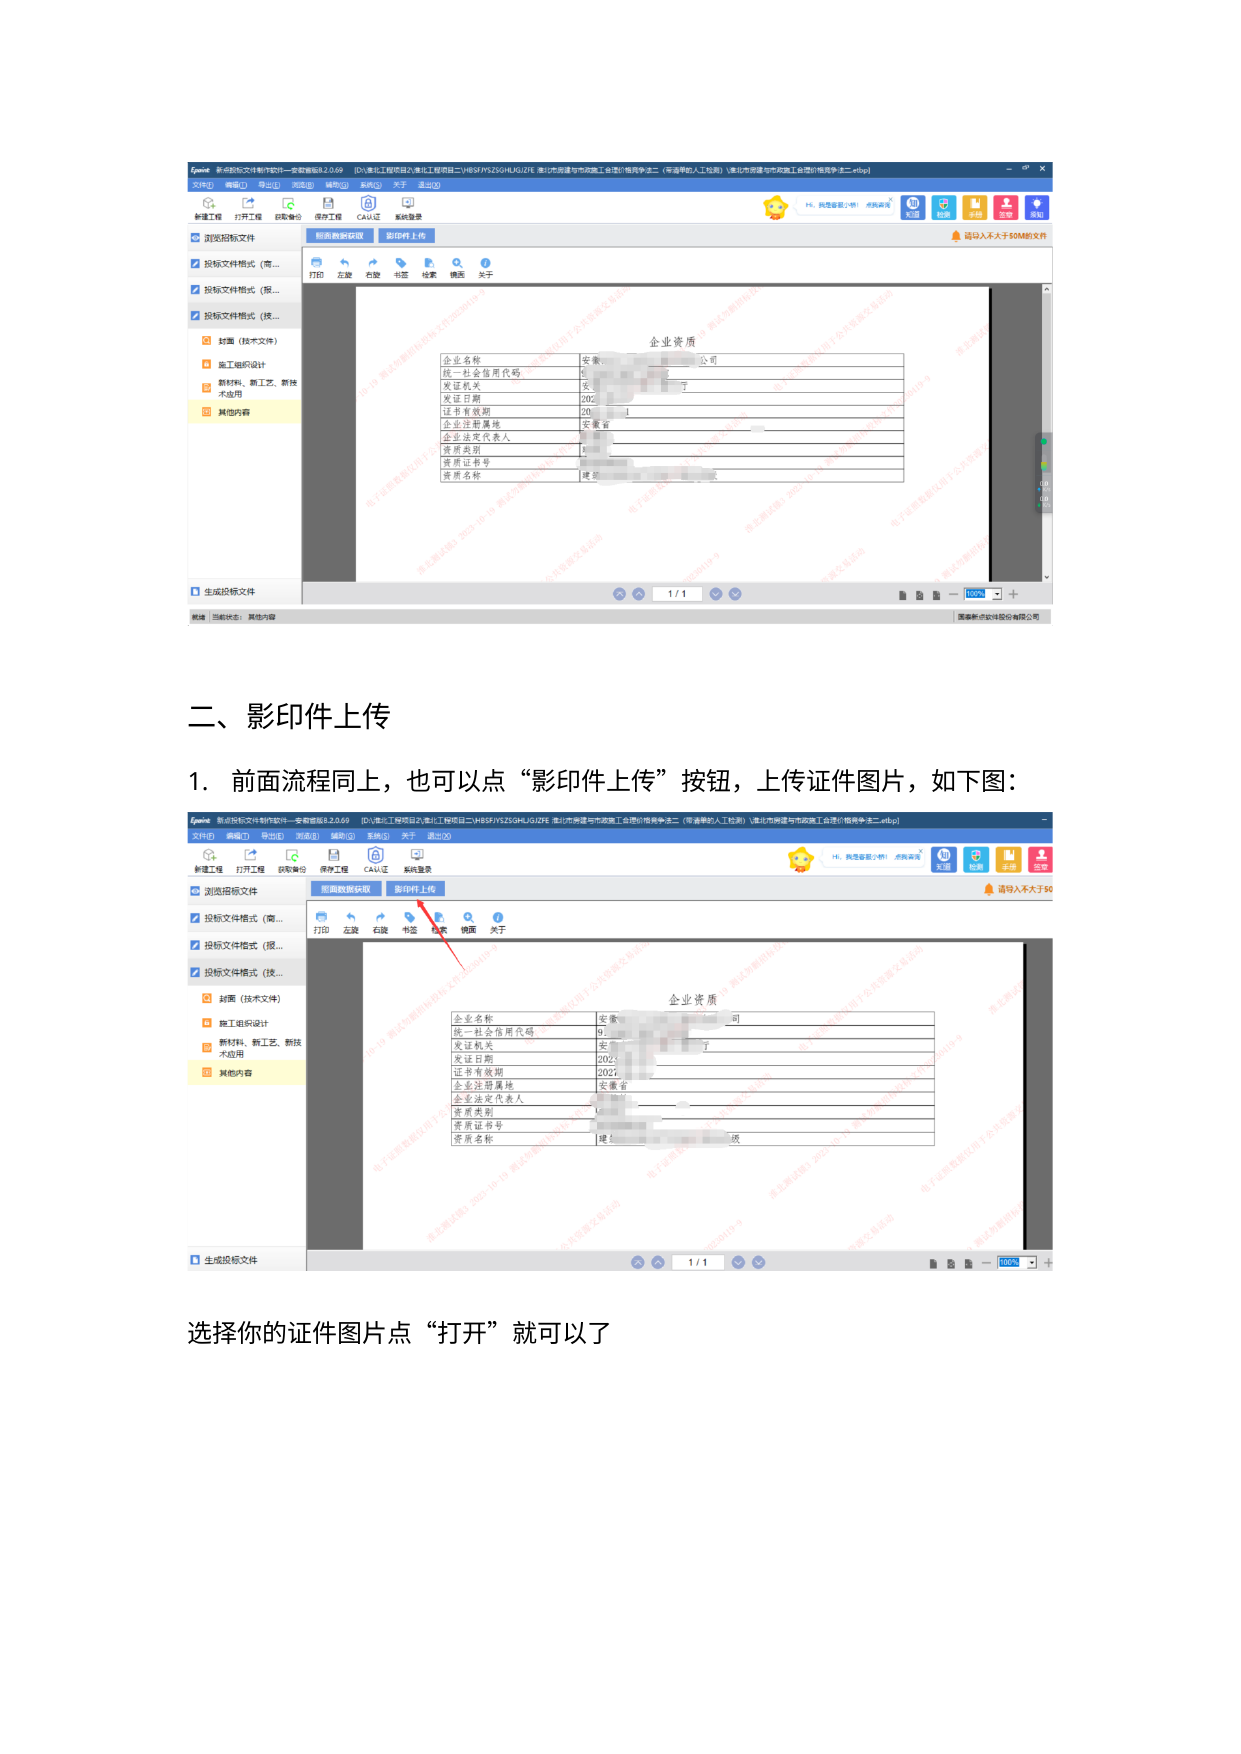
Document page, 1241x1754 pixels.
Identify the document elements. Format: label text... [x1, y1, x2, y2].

picture [187, 812, 1053, 1271]
picture [187, 162, 1053, 626]
text 二、影印件上传 [187, 682, 1053, 747]
text 选择你的证件图片点“打开”就可以了 [187, 1299, 1053, 1364]
text 1. 前面流程同上，也可以点“影印件上传”按钮，上传证件图片，如下图： [187, 747, 1053, 812]
